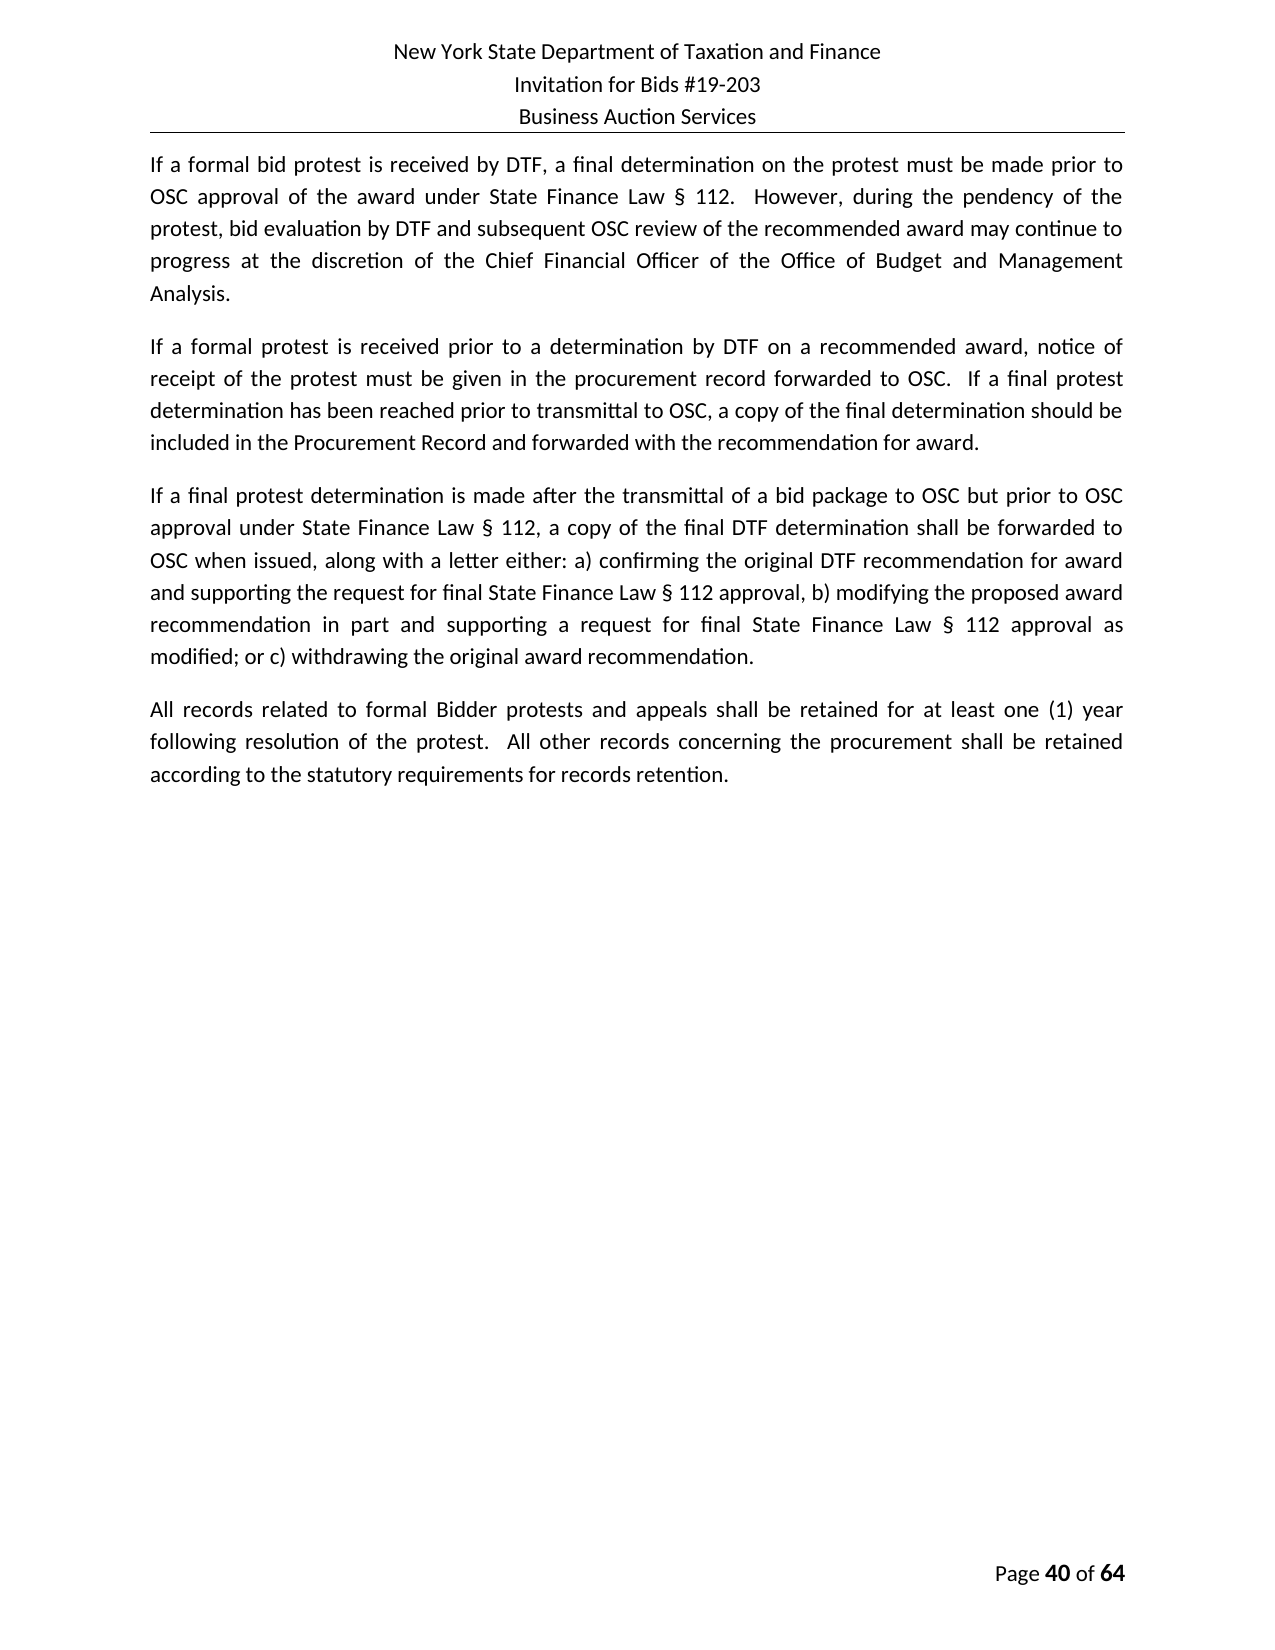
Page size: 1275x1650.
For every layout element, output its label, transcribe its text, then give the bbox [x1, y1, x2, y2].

text All records related to formal Bidder protests and appeals shall be retained for at least one (1) year following resolution of the protest. All other records concerning the procurement shall be retained according to the statutory requirements for records retention. [150, 695, 1125, 788]
text If a formal bid protest is received by DTF, a final determination on the protest must be made prior to OSC approval of the award under State Finance Law § 112. However, during the pendency of the protest, bid evaluation by DTF and subsequent OSC review of the recommended award may continue to progress at the discretion of the Chief Financial Officer of the Office of Budget and Management Analysis. [150, 150, 1125, 307]
text If a formal protest is received prior to a determination by DTF on a recommended award, notice of receipt of the protest must be given in the procurement record forwarded to OSC. If a final protest determination has been reached prior to transmittal to OSC, a copy of the final determination should be included in the Procurement Record and forwarded with the recommendation for award. [150, 332, 1125, 456]
text If a final protest determination is made after the transmittal of a bid package to OSC but prior to OSC approval under State Finance Law § 112, a copy of the final DTF determination shall be forwarded to OSC when issued, along with a letter either: a) confirming the original DTF recommendation for award and supporting the request for final State Finance Law § 112 approval, b) modifying the proposed award recommendation in part and supporting a request for final State Finance Law § 112 approval as modified; or c) withdrawing the original award recommendation. [150, 481, 1125, 670]
